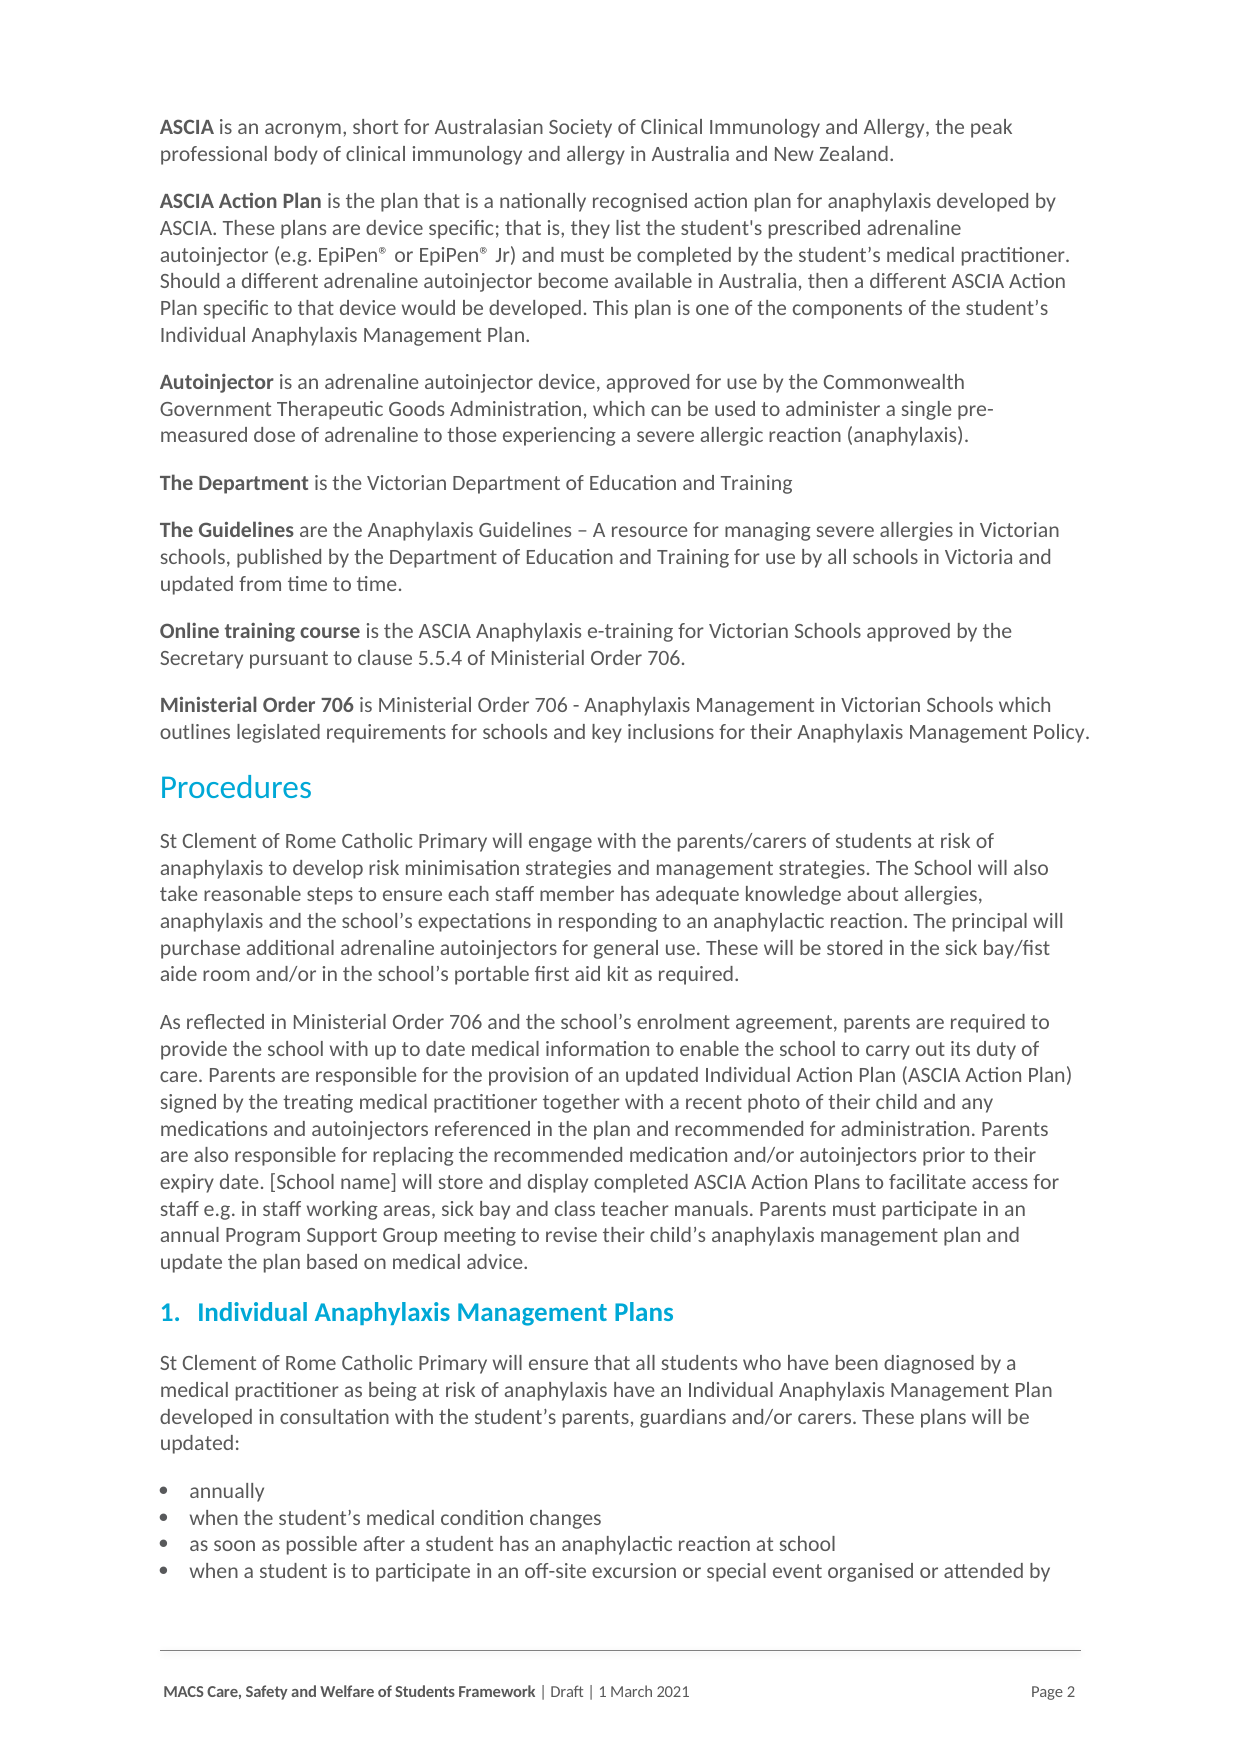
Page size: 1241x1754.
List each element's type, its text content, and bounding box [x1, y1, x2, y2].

text Procedures [159, 766, 1076, 806]
list annually [159, 1477, 1076, 1504]
text The Guidelines are the Anaphylaxis Guidelines – A resource for managing severe allergies in Victorian schools, published by the Department of Education and Training for use by all schools in Victoria and updated from time to time. [159, 517, 1076, 597]
list as soon as possible after a student has an anaphylactic reaction at school [159, 1530, 1076, 1557]
text As reflected in Ministerial Order 706 and the school’s enrolment agreement, parents are required to provide the school with up to date medical information to enable the school to carry out its duty of care. Parents are responsible for the provision of an updated Individual Action Plan (ASCIA Action Plan) signed by the treating medical practitioner together with a recent photo of their child and any medications and autoinjectors referenced in the plan and recommended for administration. Parents are also responsible for replacing the recommended medication and/or autoinjectors prior to their expiry date. [School name] will store and display completed ASCIA Action Plans to facilitate access for staff e.g. in staff working areas, sick bay and class teacher manuals. Parents must participate in an annual Program Support Group meeting to revise their child’s anaphylaxis management plan and update the plan based on medical advice. [159, 1008, 1076, 1275]
text Ministerial Order 706 is Ministerial Order 706 - Anaphylaxis Management in Victorian Schools which outlines legislated requirements for schools and key inclusions for their Anaphylaxis Management Policy. [159, 692, 1105, 745]
text St Clement of Rome Catholic Primary will ensure that all students who have been diagnosed by a medical practitioner as being at risk of anaphylaxis have an Individual Anaphylaxis Management Plan developed in consultation with the student’s parents, guardians and/or carers. These plans will be updated: [159, 1349, 1076, 1456]
list when the student’s medical condition changes [159, 1504, 1076, 1530]
text Online training course is the ASCIA Anaphylaxis e-training for Victorian Schools approved by the Secretary pursuant to clause 5.5.4 of Ministerial Order 706. [159, 617, 1076, 671]
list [159, 1557, 1076, 1584]
list Individual Anaphylaxis Management Plans [159, 1296, 1076, 1329]
text ASCIA Action Plan is the plan that is a nationally recognised action plan for anaphylaxis developed by ASCIA. These plans are device specific; that is, they list the student's prescribed adrenaline autoinjector (e.g. EpiPen® or EpiPen® Jr) and must be completed by the student’s medical practitioner. Should a different adrenaline autoinjector become available in Australia, then a different ASCIA Action Plan specific to that device would be developed. This plan is one of the components of the student’s Individual Anaphylaxis Management Plan. [159, 187, 1076, 347]
text St Clement of Rome Catholic Primary will engage with the parents/carers of students at risk of anaphylaxis to develop risk minimisation strategies and management strategies. The School will also take reasonable steps to ensure each staff member has adequate knowledge about allergies, anaphylaxis and the school’s expectations in responding to an anaphylactic reaction. The principal will purchase additional adrenaline autoinjectors for general use. These will be stored in the sick bay/fist aide room and/or in the school’s portable first aid kit as required. [159, 827, 1076, 987]
text Autoinjector is an adrenaline autoinjector device, approved for use by the Commonwealth Government Therapeutic Goods Administration, which can be used to administer a single pre-measured dose of adrenaline to those experiencing a severe allergic reaction (anaphylaxis). [159, 368, 1076, 448]
text ASCIA is an acronym, short for Australasian Society of Clinical Immunology and Allergy, the peak professional body of clinical immunology and allergy in Australia and New Zealand. [159, 113, 1076, 167]
text The Department is the Victorian Department of Education and Training [159, 469, 1076, 496]
